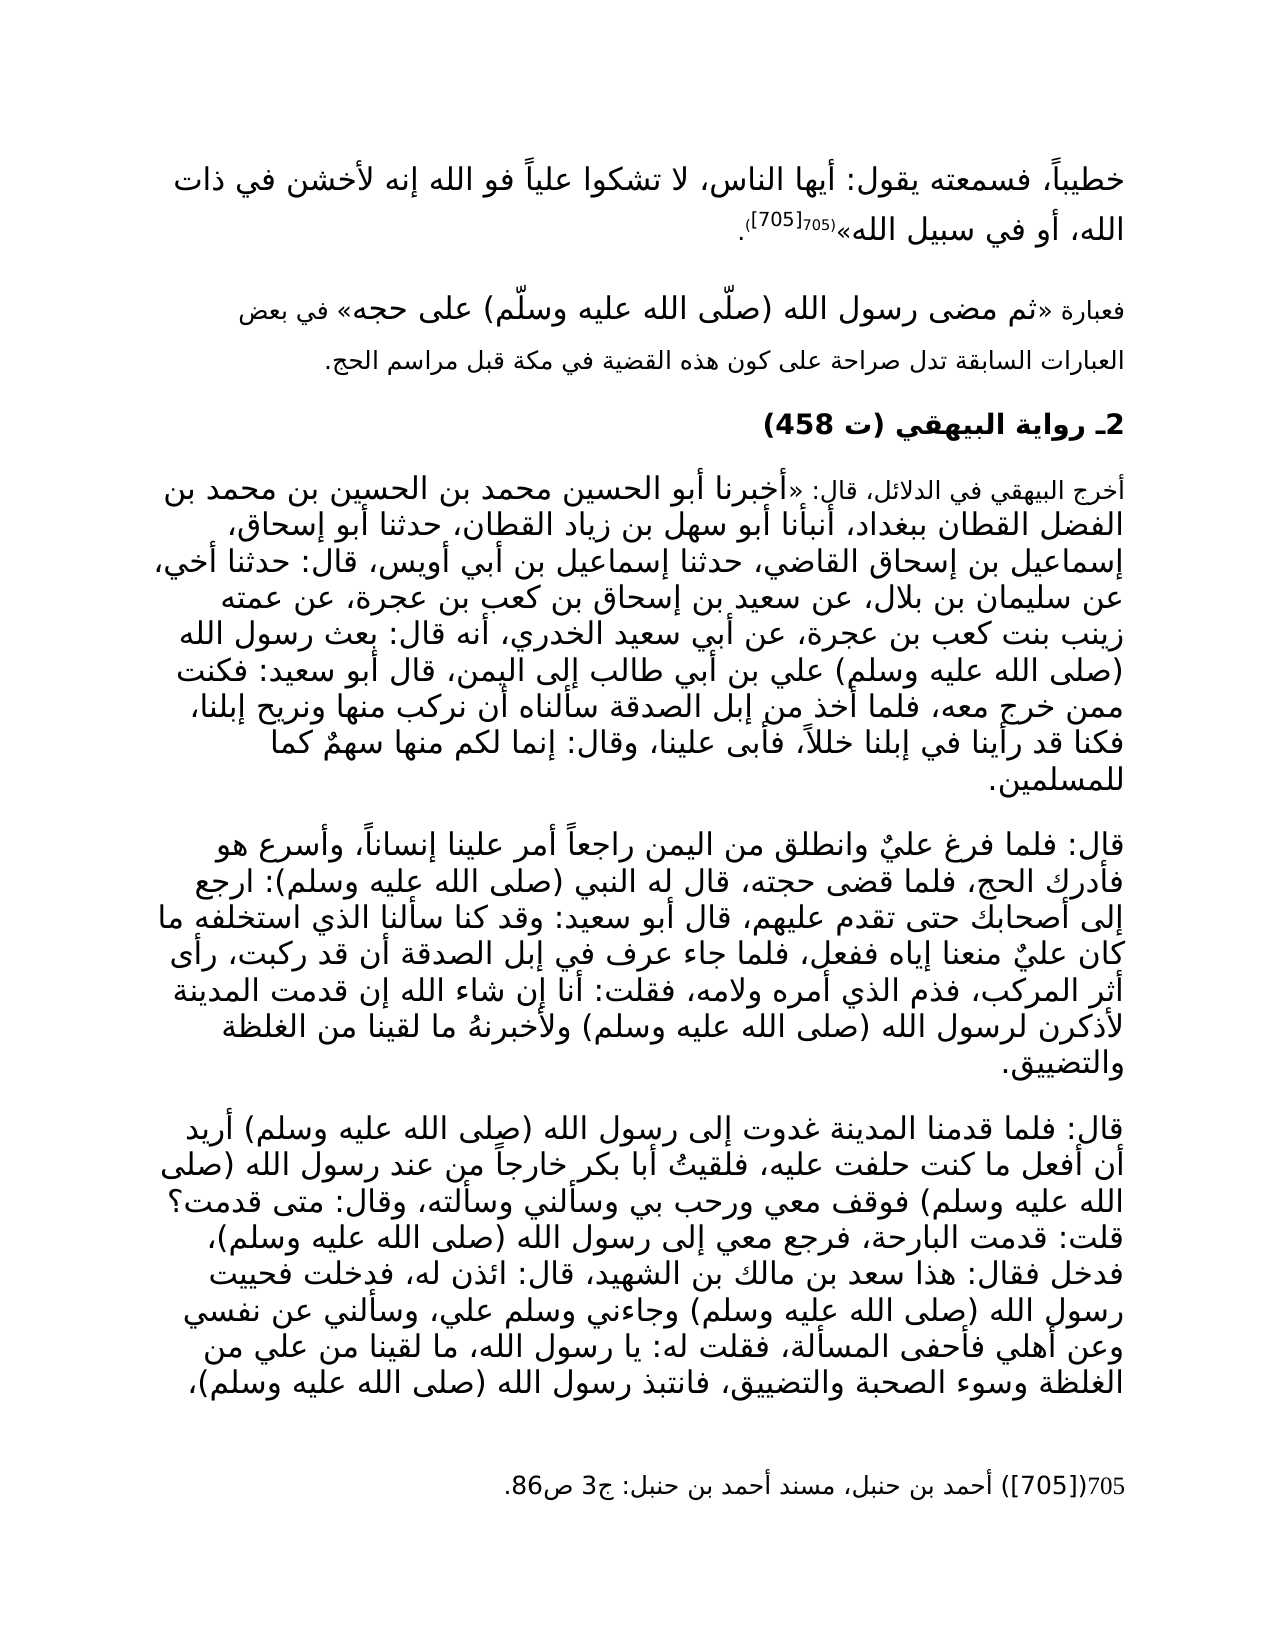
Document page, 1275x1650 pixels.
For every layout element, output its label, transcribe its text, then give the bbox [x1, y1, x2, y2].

text قال: فلما فرغ عليٌ وانطلق من اليمن راجعاً أمر علينا إنساناً، وأسرع هو فأدرك الحج، فلما قضى حجته، قال له النبي (صلى الله عليه وسلم): ارجع إلى أصحابك حتى تقدم عليهم، قال أبو سعيد: وقد كنا سألنا الذي استخلفه ما كان عليٌ منعنا إياه ففعل، فلما جاء عرف في إبل الصدقة أن قد ركبت، رأى أثر المركب، فذم الذي أمره ولامه، فقلت: أنا إن شاء الله إن قدمت المدينة لأذكرن لرسول الله (صلى الله عليه وسلم) ولأخبرنهُ ما لقينا من الغلظة والتضييق. [150, 827, 1125, 1081]
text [150, 150, 1125, 250]
text 2ـ رواية البيهقي (ت 458) [150, 408, 1125, 441]
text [150, 1110, 1125, 1401]
text فعبارة «ثم مضى رسول الله (صلّى الله عليه وسلّم) على حجه» في بعض العبارات السابقة تدل صراحة على كون هذه القضية في مكة قبل مراسم الحج. [150, 279, 1125, 379]
text أخرج البيهقي في الدلائل، قال: «أخبرنا أبو الحسين محمد بن الحسين بن محمد بن الفضل القطان ببغداد، أنبأنا أبو سهل بن زياد القطان، حدثنا أبو إسحاق، إسماعيل بن إسحاق القاضي، حدثنا إسماعيل بن أبي أويس، قال: حدثنا أخي، عن سليمان بن بلال، عن سعيد بن إسحاق بن كعب بن عجرة، عن عمته زينب بنت كعب بن عجرة، عن أبي سعيد الخدري، أنه قال: بعث رسول الله (صلى الله عليه وسلم) علي بن أبي طالب إلى اليمن، قال أبو سعيد: فكنت ممن خرج معه، فلما أخذ من إبل الصدقة سألناه أن نركب منها ونريح إبلنا، فكنا قد رأينا في إبلنا خللاً، فأبى علينا، وقال: إنما لكم منها سهمٌ كما للمسلمين. [150, 470, 1125, 797]
